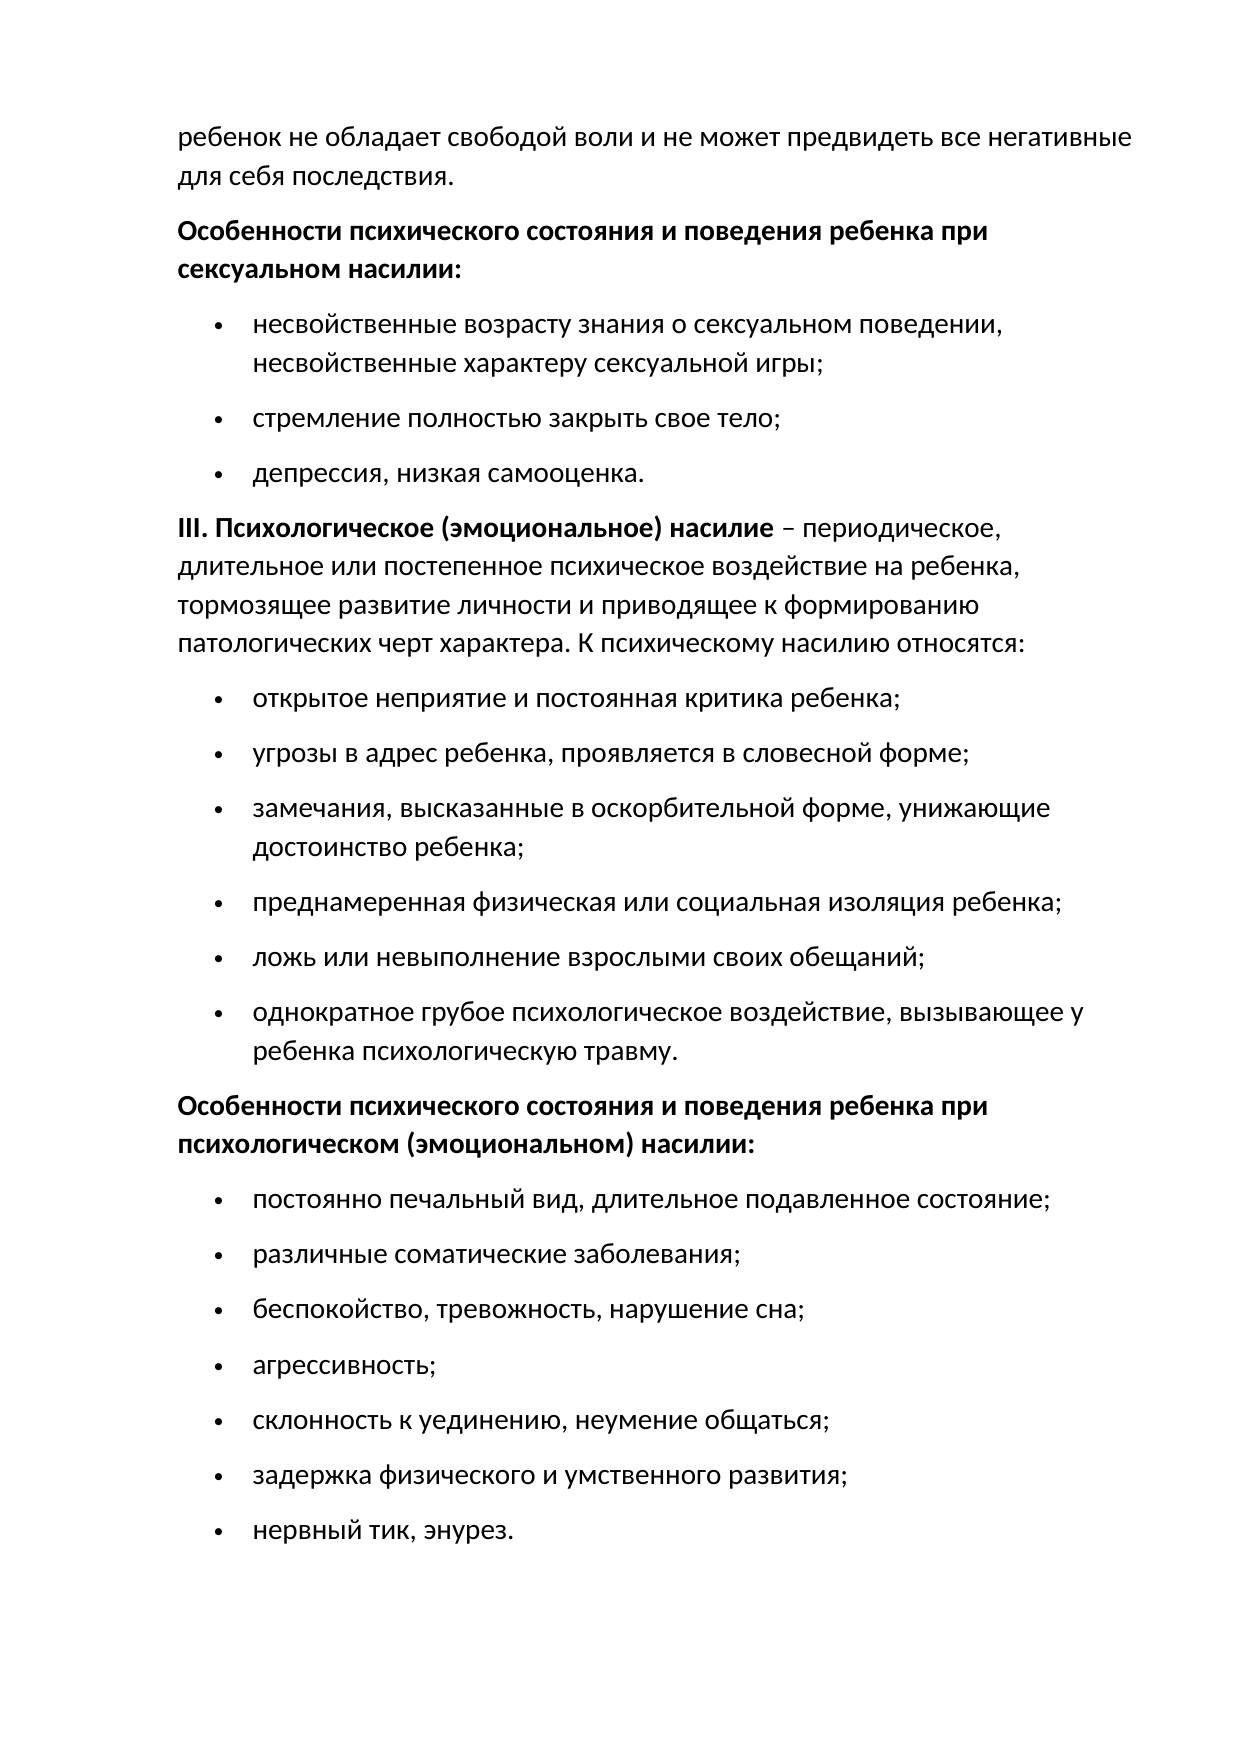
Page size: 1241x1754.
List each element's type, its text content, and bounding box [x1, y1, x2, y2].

text Особенности психического состояния и поведения ребенка при психологическом (эмоциональном) насилии: [177, 1087, 1152, 1161]
text Особенности психического состояния и поведения ребенка при сексуальном насилии: [177, 212, 1152, 286]
list постоянно печальный вид, длительное подавленное состояние; [215, 1180, 1152, 1216]
text III. Психологическое (эмоциональное) насилие – периодическое, длительное или постепенное психическое воздействие на ребенка, тормозящее развитие личности и приводящее к формированию патологических черт характера. К психическому насилию относятся: [177, 509, 1152, 660]
list преднамеренная физическая или социальная изоляция ребенка; [215, 883, 1152, 919]
list ложь или невыполнение взрослыми своих обещаний; [215, 938, 1152, 974]
list агрессивность; [215, 1346, 1152, 1381]
list задержка физического и умственного развития; [215, 1456, 1152, 1492]
list замечания, высказанные в оскорбительной форме, унижающие достоинство ребенка; [215, 789, 1152, 864]
list депрессия, низкая самооценка. [215, 454, 1152, 489]
list несвойственные возрасту знания о сексуальном поведении, несвойственные характеру сексуальной игры; [215, 305, 1152, 379]
list угрозы в адрес ребенка, проявляется в словесной форме; [215, 734, 1152, 770]
list различные соматические заболевания; [215, 1236, 1152, 1271]
list однократное грубое психологическое воздействие, вызывающее у ребенка психологическую травму. [215, 993, 1152, 1067]
list склонность к уединению, неумение общаться; [215, 1401, 1152, 1436]
list беспокойство, тревожность, нарушение сна; [215, 1291, 1152, 1326]
list открытое неприятие и постоянная критика ребенка; [215, 679, 1152, 715]
list стремление полностью закрыть свое тело; [215, 399, 1152, 434]
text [177, 118, 1152, 192]
list нервный тик, энурез. [215, 1511, 1152, 1547]
